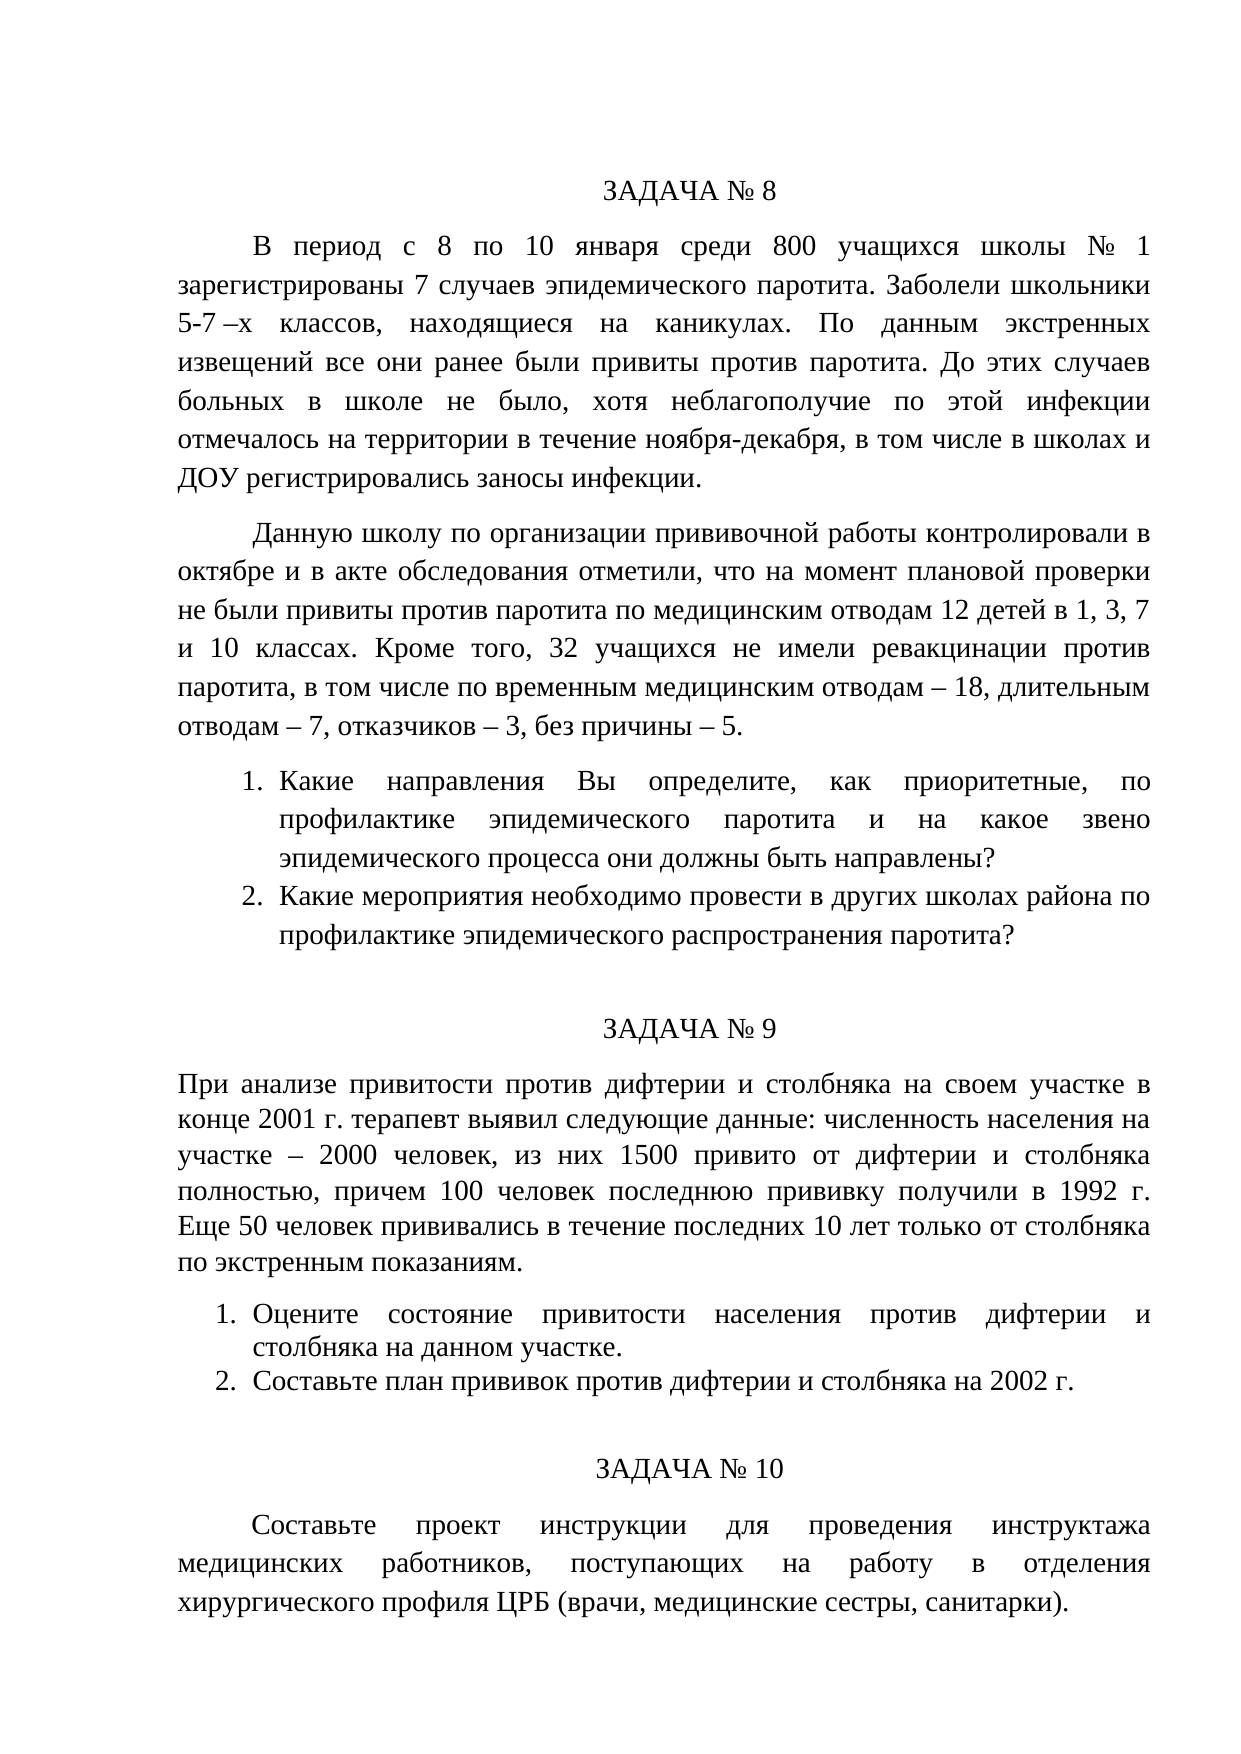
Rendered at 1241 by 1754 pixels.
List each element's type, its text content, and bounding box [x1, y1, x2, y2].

text В период с 8 по 10 января среди 800 учащихся школы № 1 зарегистрированы 7 случаев эпидемического паротита. Заболели школьники 5-7 –х классов, находящиеся на каникулах. По данным экстренных извещений все они ранее были привиты против паротита. До этих случаев больных в школе не было, хотя неблагополучие по этой инфекции отмечалось на территории в течение ноября-декабря, в том числе в школах и ДОУ регистрировались заносы инфекции. [177, 228, 1152, 493]
text ЗАДАЧА № 10 [177, 1452, 1152, 1485]
text Данную школу по организации прививочной работы контролировали в октябре и в акте обследования отметили, что на момент плановой проверки не были привиты против паротита по медицинским отводам 12 детей в 1, 3, 7 и 10 классах. Кроме того, 32 учащихся не имели ревакцинации против паротита, в том числе по временным медицинским отводам – 18, длительным отводам – 7, отказчиков – 3, без причины – 5. [177, 515, 1152, 741]
list Составьте план прививок против дифтерии и столбняка на . [215, 1363, 1152, 1396]
text ЗАДАЧА № 9 [177, 1011, 1152, 1044]
text При анализе привитости против дифтерии и столбняка на своем участке в конце . терапевт выявил следующие данные: численность населения на участке – 2000 человек, из них 1500 привито от дифтерии и столбняка полностью, причем 100 человек последнюю прививку получили в . Еще 50 человек прививались в течение последних 10 лет только от столбняка по экстренным показаниям. [177, 1066, 1152, 1277]
list Какие направления Вы определите, как приоритетные, по профилактике эпидемического паротита и на какое звено эпидемического процесса они должны быть направлены? [241, 763, 1152, 873]
list Оцените состояние привитости населения против дифтерии и столбняка на данном участке. [215, 1296, 1152, 1363]
list Какие мероприятия необходимо провести в других школах района по профилактике эпидемического распространения паротита? [241, 878, 1152, 951]
text Составьте проект инструкции для проведения инструктажа медицинских работников, поступающих на работу в отделения хирургического профиля ЦРБ (врачи, медицинские сестры, санитарки). [177, 1507, 1152, 1617]
text ЗАДАЧА № 8 [177, 173, 1152, 207]
